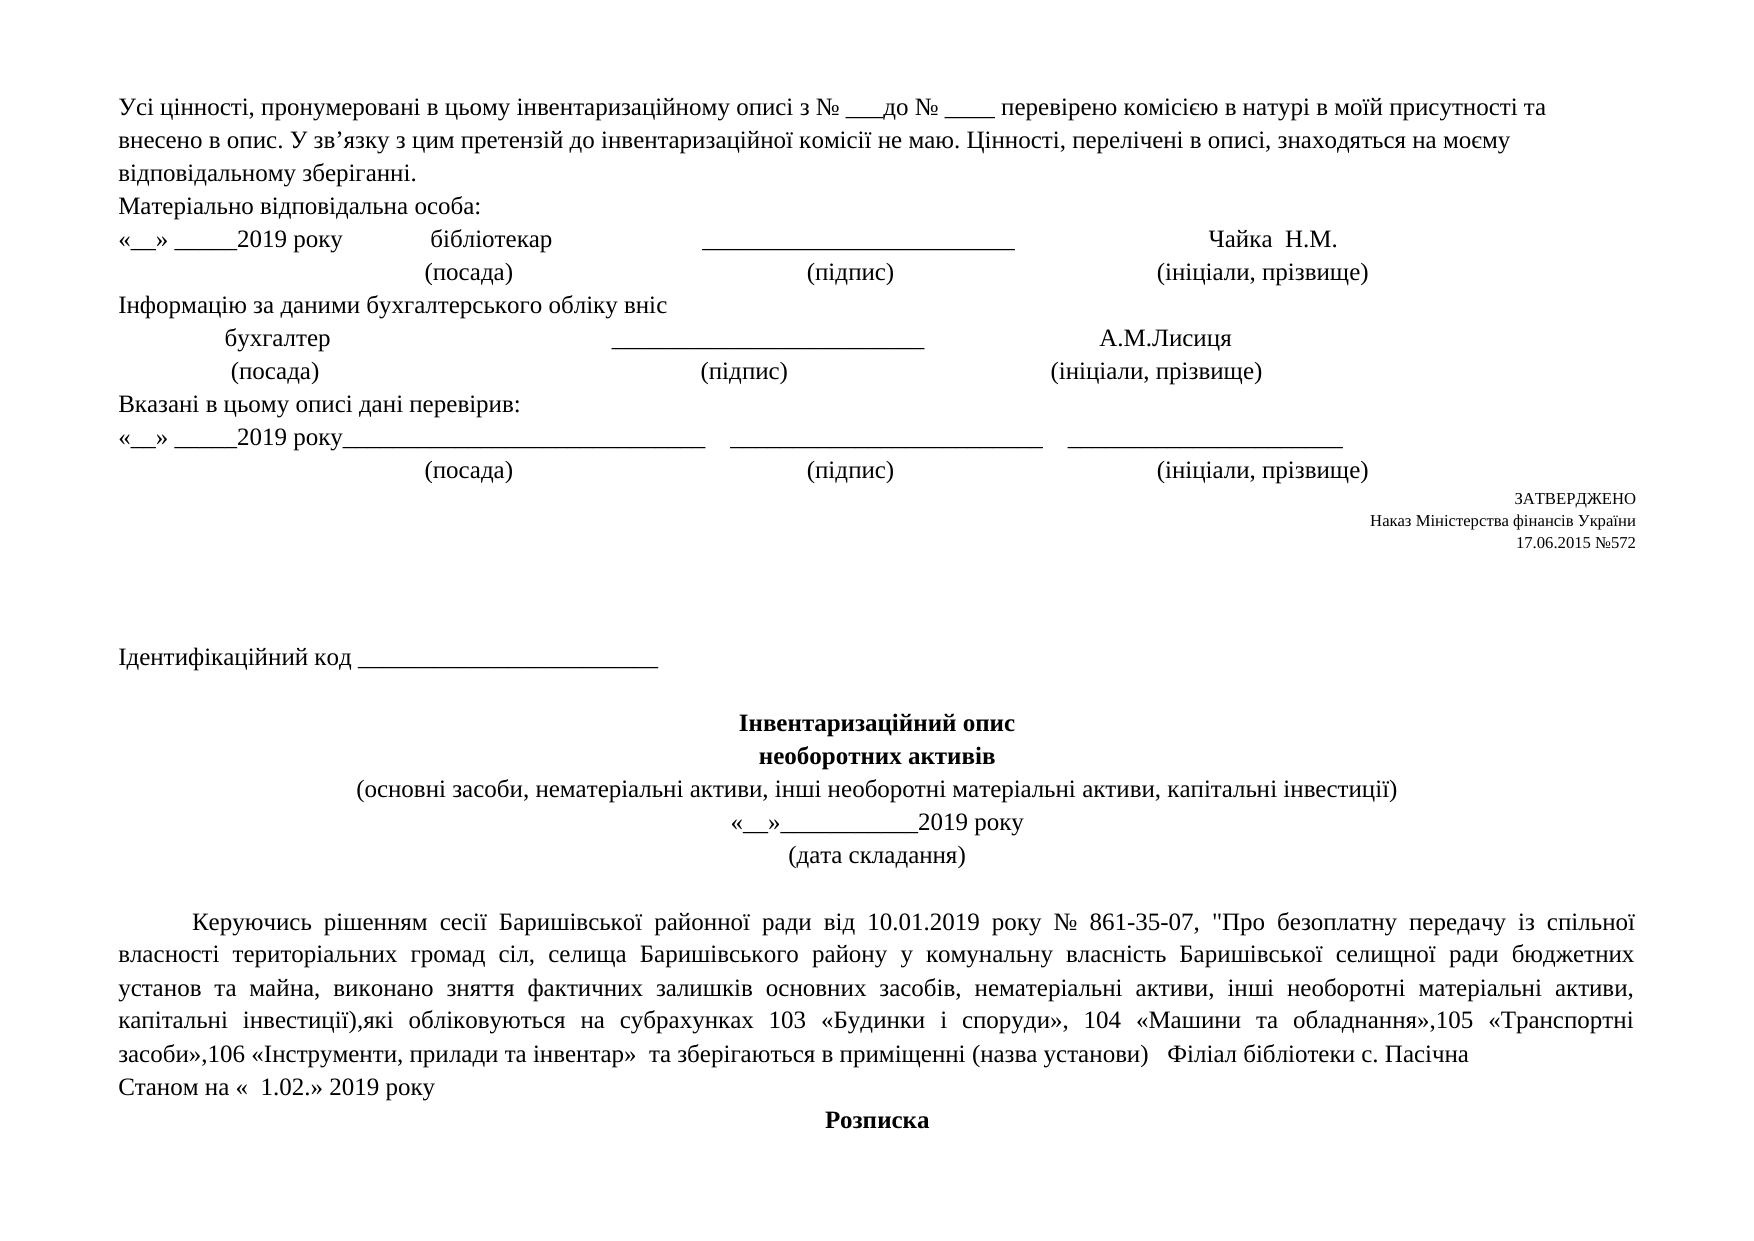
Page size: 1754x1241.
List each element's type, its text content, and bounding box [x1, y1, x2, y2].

text (основні засоби, нематеріальні активи, інші необоротні матеріальні активи, капітальні інвестиції) [118, 774, 1636, 803]
text Інформацію за даними бухгалтерського обліку вніс [118, 290, 1636, 319]
text «__»___________2019 року [118, 807, 1636, 836]
text необоротних активів [118, 741, 1636, 770]
text «__» _____2019 року бібліотекар _________________________ Чайка Н.М. [118, 224, 1636, 253]
text (посада) (підпис) (ініціали, прізвище) [118, 455, 1636, 484]
text Ідентифікаційний код ________________________ [118, 642, 1636, 671]
text Усі цінності, пронумеровані в цьому інвентаризаційному описі з № ___до № ____ перевірено комісією в натурі в моїй присутності та внесено в опис. У зв’язку з цим претензій до інвентаризаційної комісії не маю. Цінності, перелічені в описі, знаходяться на моєму відповідальному зберіганні. [118, 92, 1636, 187]
text Розписка [118, 1105, 1636, 1133]
text бухгалтер _________________________ А.М.Лисиця [118, 323, 1636, 352]
text «__» _____2019 року_____________________________ _________________________ ______________________ [118, 422, 1636, 451]
text Станом на « 1.02.» 2019 року [118, 1072, 1636, 1100]
text 17.06.2015 №572 [118, 532, 1636, 552]
text Інвентаризаційний опис [118, 708, 1636, 737]
text ЗАТВЕРДЖЕНО [118, 488, 1636, 508]
text Матеріально відповідальна особа: [118, 191, 1636, 220]
text (дата складання) [118, 841, 1636, 869]
text Наказ Міністерства фінансів України [118, 510, 1636, 529]
text Керуючись рішенням сесії Баришівської районної ради від 10.01.2019 року № 861-35-07, "Про безоплатну передачу із спільної власності територіальних громад сіл, селища Баришівського району у комунальну власність Баришівської селищної ради бюджетних установ та майна, виконано зняття фактичних залишків основних засобів, нематеріальні активи, інші необоротні матеріальні активи, капітальні інвестиції),які обліковуються на субрахунках 103 «Будинки і споруди», 104 «Машини та обладнання»,105 «Транспортні засоби»,106 «Інструменти, прилади та інвентар» та зберігаються в приміщенні (назва установи) Філіал бібліотеки с. Пасічна [118, 907, 1636, 1067]
text (посада) (підпис) (ініціали, прізвище) [118, 356, 1636, 385]
text Вказані в цьому описі дані перевірив: [118, 389, 1636, 418]
text (посада) (підпис) (ініціали, прізвище) [118, 257, 1636, 286]
